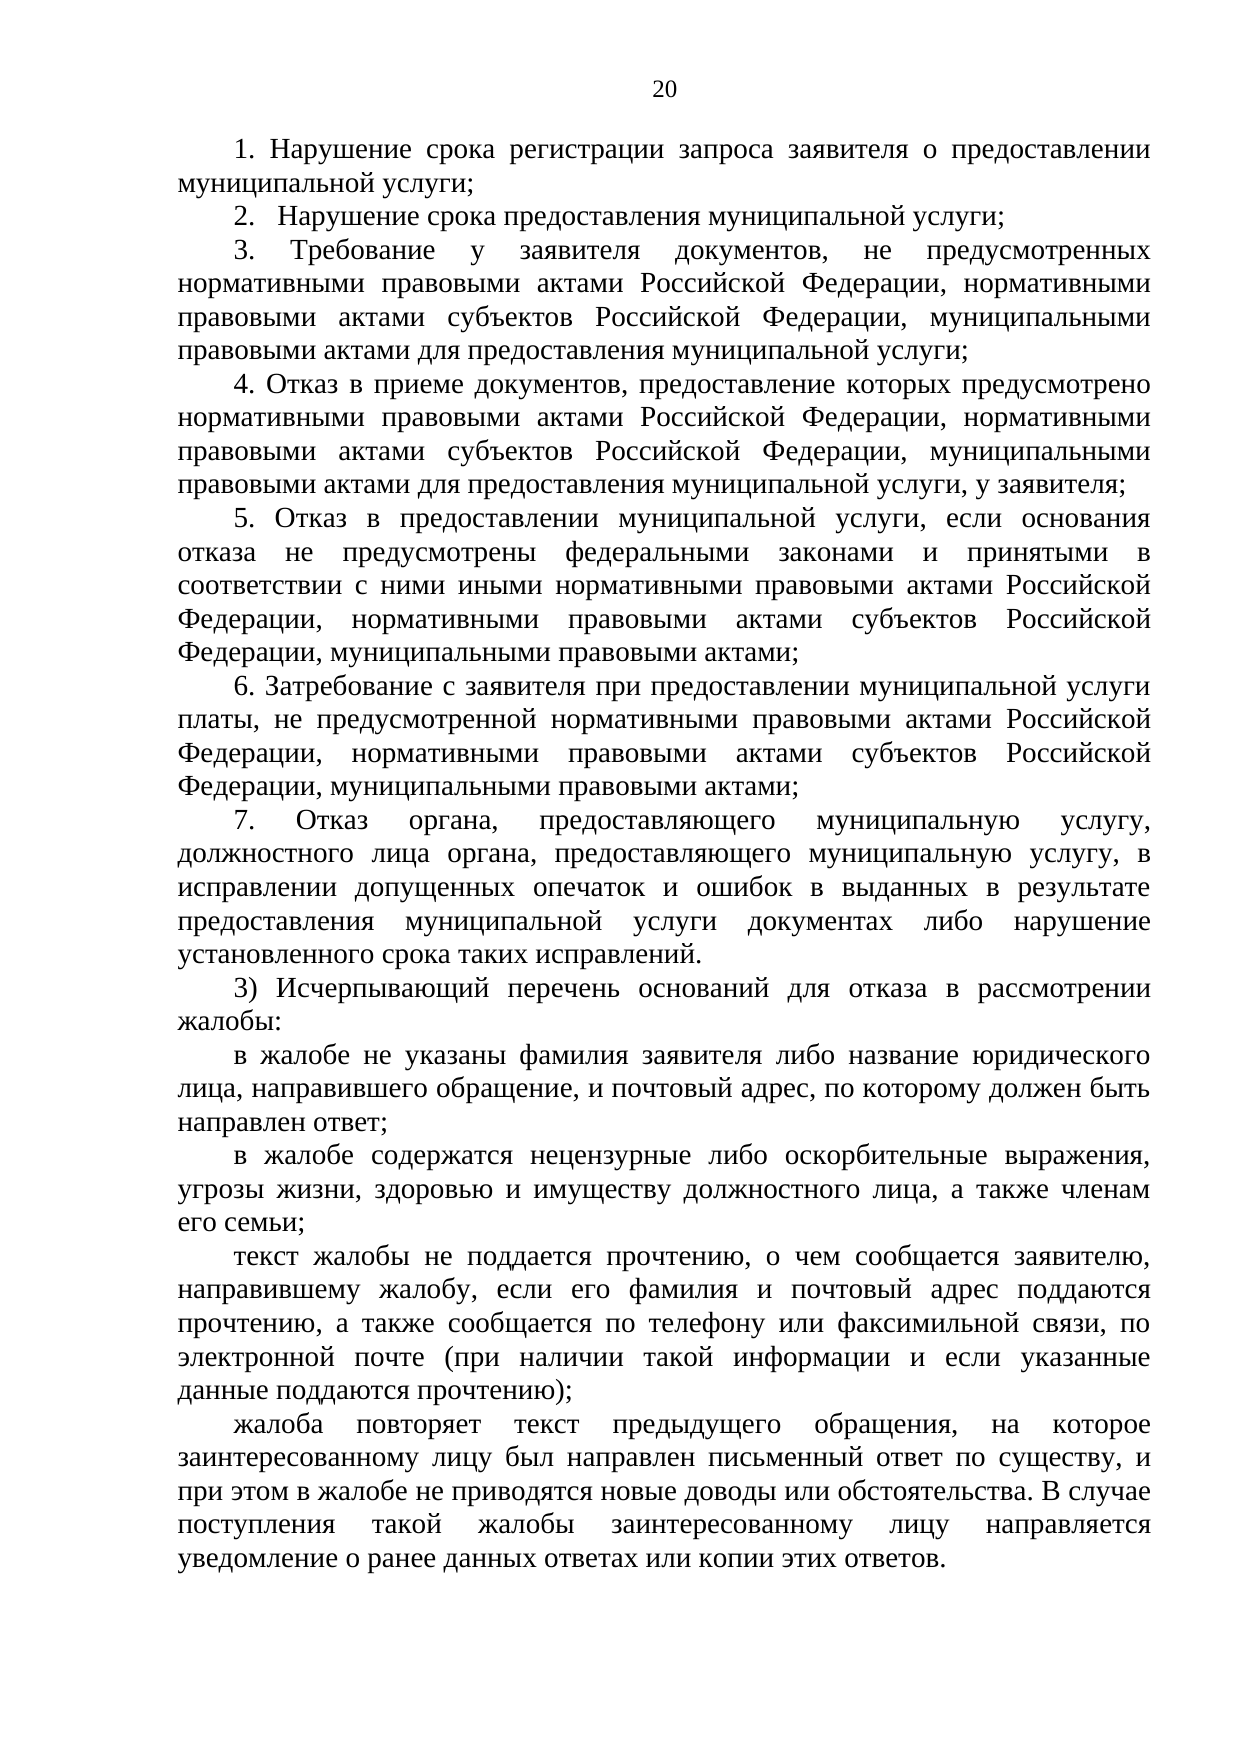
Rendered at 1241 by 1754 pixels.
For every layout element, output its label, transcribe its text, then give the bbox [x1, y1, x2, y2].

text 3. Требование у заявителя документов, не предусмотренных нормативными правовыми актами Российской Федерации, нормативными правовыми актами субъектов Российской Федерации, муниципальными правовыми актами для предоставления муниципальной услуги; [177, 232, 1152, 366]
text текст жалобы не поддается прочтению, о чем сообщается заявителю, направившему жалобу, если его фамилия и почтовый адрес поддаются прочтению, а также сообщается по телефону или факсимильной связи, по электронной почте (при наличии такой информации и если указанные данные поддаются прочтению); [177, 1238, 1152, 1406]
text 5. Отказ в предоставлении муниципальной услуги, если основания отказа не предусмотрены федеральными законами и принятыми в соответствии с ними иными нормативными правовыми актами Российской Федерации, нормативными правовыми актами субъектов Российской Федерации, муниципальными правовыми актами; [177, 500, 1152, 668]
text 4. Отказ в приеме документов, предоставление которых предусмотрено нормативными правовыми актами Российской Федерации, нормативными правовыми актами субъектов Российской Федерации, муниципальными правовыми актами для предоставления муниципальной услуги, у заявителя; [177, 366, 1152, 500]
text в жалобе не указаны фамилия заявителя либо название юридического лица, направившего обращение, и почтовый адрес, по которому должен быть направлен ответ; [177, 1037, 1152, 1137]
text жалоба повторяет текст предыдущего обращения, на которое заинтересованному лицу был направлен письменный ответ по существу, и при этом в жалобе не приводятся новые доводы или обстоятельства. В случае поступления такой жалобы заинтересованному лицу направляется уведомление о ранее данных ответах или копии этих ответов. [177, 1406, 1152, 1573]
text 2. Нарушение срока предоставления муниципальной услуги; [177, 198, 1152, 232]
text 7. Отказ органа, предоставляющего муниципальную услугу, должностного лица органа, предоставляющего муниципальную услугу, в исправлении допущенных опечаток и ошибок в выданных в результате предоставления муниципальной услуги документах либо нарушение установленного срока таких исправлений. [177, 802, 1152, 970]
text 3) Исчерпывающий перечень оснований для отказа в рассмотрении жалобы: [177, 970, 1152, 1037]
text в жалобе содержатся нецензурные либо оскорбительные выражения, угрозы жизни, здоровью и имуществу должностного лица, а также членам его семьи; [177, 1137, 1152, 1238]
text 1. Нарушение срока регистрации запроса заявителя о предоставлении муниципальной услуги; [177, 131, 1152, 198]
text 6. Затребование с заявителя при предоставлении муниципальной услуги платы, не предусмотренной нормативными правовыми актами Российской Федерации, нормативными правовыми актами субъектов Российской Федерации, муниципальными правовыми актами; [177, 668, 1152, 802]
